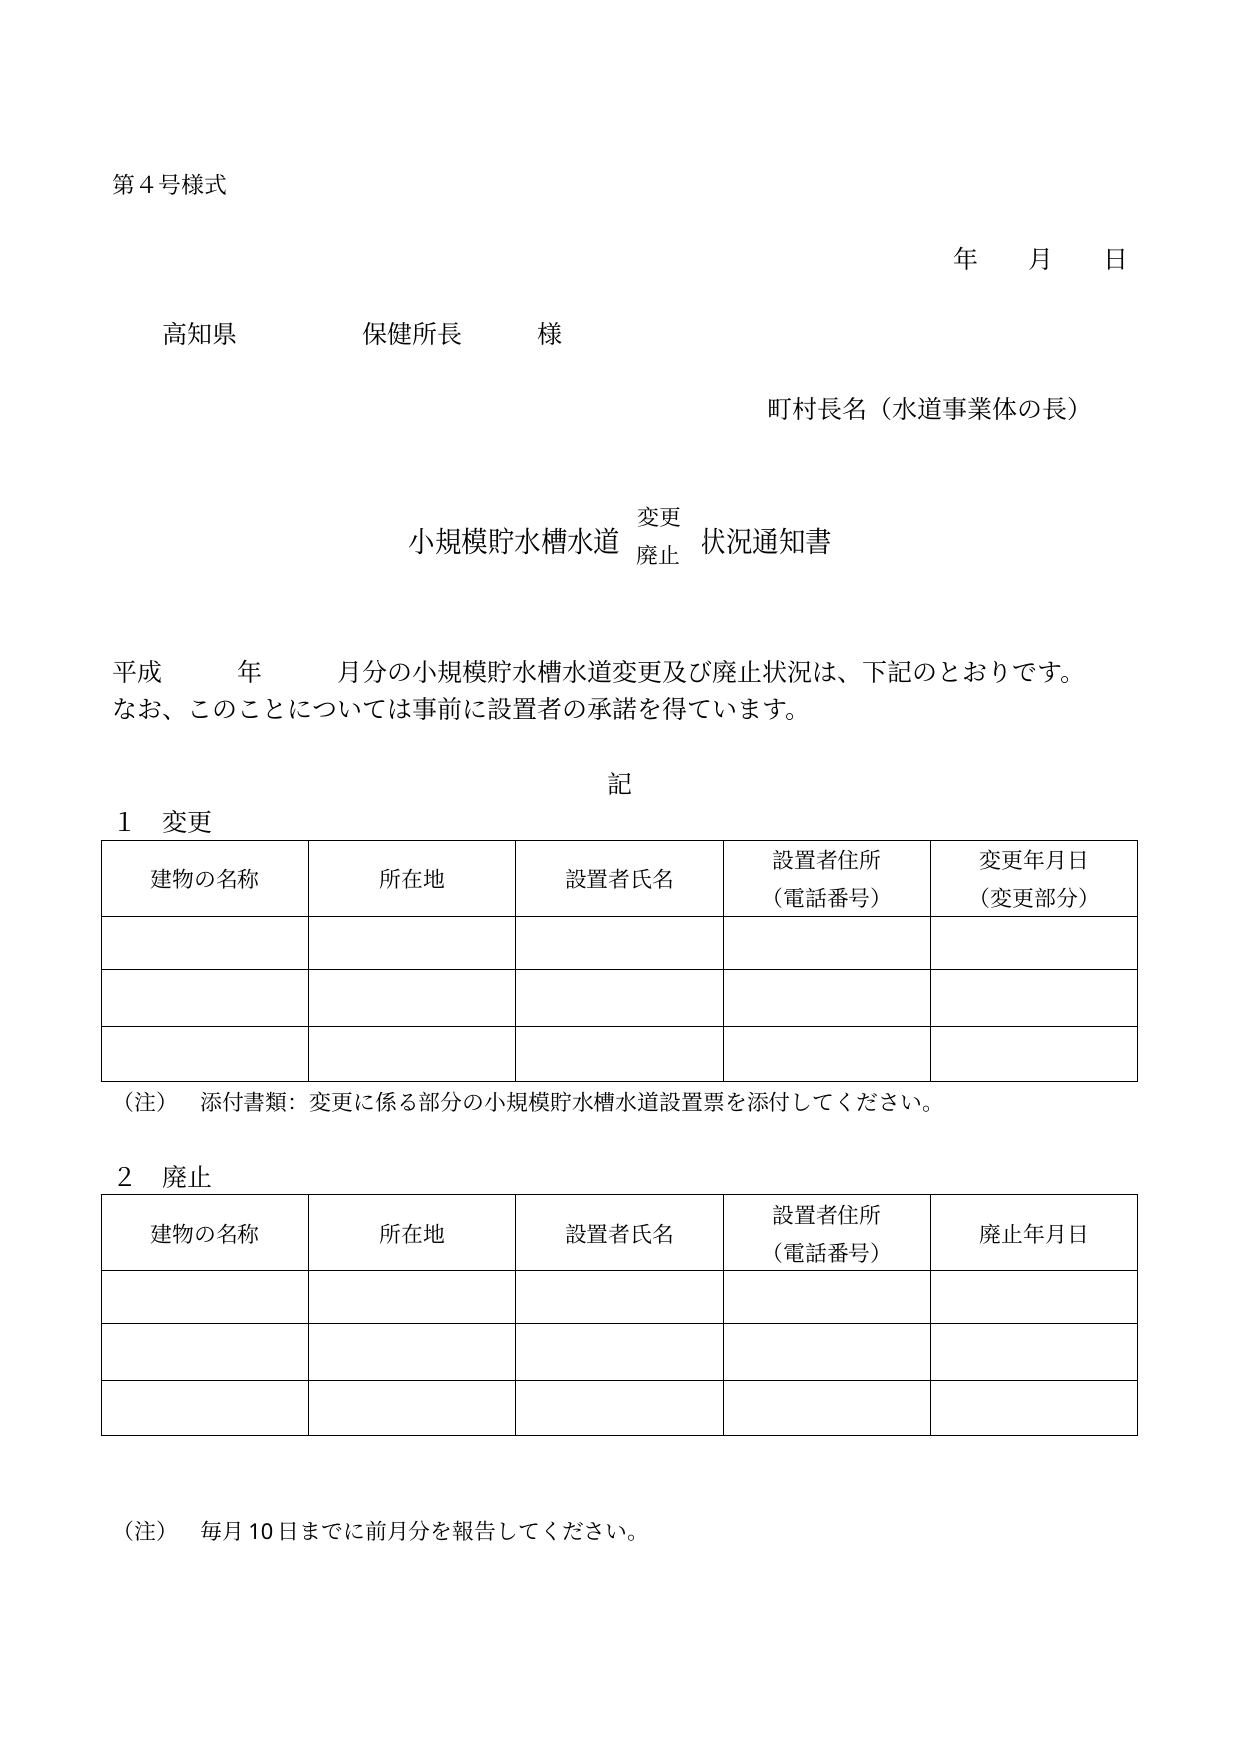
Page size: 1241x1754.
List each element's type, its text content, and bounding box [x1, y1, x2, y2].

table_cell [102, 970, 308, 1026]
table_cell [931, 1027, 1137, 1081]
table_cell [102, 917, 308, 969]
table_cell [516, 1324, 723, 1380]
text （注） 添付書類：変更に係る部分の小規模貯水槽水道設置票を添付してください。 [112, 1082, 1128, 1119]
table_header 設置者氏名 [516, 1195, 723, 1270]
table_cell [102, 1324, 308, 1380]
table_header 建物の名称 [102, 841, 308, 916]
text １ 変更 [112, 802, 1128, 839]
table_header 廃止年月日 [931, 1195, 1137, 1270]
text 町村長名（水道事業体の長） [112, 389, 1128, 427]
table_cell [931, 970, 1137, 1026]
table_cell [309, 917, 515, 969]
table_cell [724, 1027, 930, 1081]
text 第４号様式 [112, 164, 1128, 202]
table_cell [309, 1271, 515, 1323]
table_header 設置者住所 （電話番号） [724, 841, 930, 916]
text ２ 廃止 [112, 1157, 1128, 1194]
table_header 変更年月日 （変更部分） [931, 841, 1137, 916]
table_cell [724, 1271, 930, 1323]
table_cell [724, 1381, 930, 1435]
text 小規模貯水槽水道 状況通知書 [112, 502, 625, 577]
table_cell [724, 970, 930, 1026]
table_cell [309, 1027, 515, 1081]
text 記 [112, 764, 1128, 802]
table_header 設置者住所 （電話番号） [724, 1195, 930, 1270]
text 年 月 日 [112, 239, 1128, 277]
table_cell [102, 1381, 308, 1435]
table_header 設置者氏名 [516, 841, 723, 916]
table_cell [931, 1271, 1137, 1323]
table_cell [516, 917, 723, 969]
table_cell [309, 1324, 515, 1380]
table_cell [516, 970, 723, 1026]
table_cell [931, 1381, 1137, 1435]
table_cell [724, 917, 930, 969]
table_cell [931, 1324, 1137, 1380]
text （注） 毎月10日までに前月分を報告してください。 [112, 1511, 1128, 1549]
text 小規模貯水槽水道 状況通知書 [702, 502, 1128, 577]
table_header 所在地 [309, 1195, 515, 1270]
table_cell [309, 1381, 515, 1435]
table_cell [516, 1381, 723, 1435]
table_header 建物の名称 [102, 1195, 308, 1270]
text 平成 年 月分の小規模貯水槽水道変更及び廃止状況は、下記のとおりです。 [112, 652, 1128, 689]
table_header 所在地 [309, 841, 515, 916]
table_cell [931, 917, 1137, 969]
table_cell [102, 1027, 308, 1081]
table_cell [309, 970, 515, 1026]
table_cell [102, 1271, 308, 1323]
text 高知県 保健所長 様 [112, 314, 1128, 352]
text なお、このことについては事前に設置者の承諾を得ています。 [112, 689, 1128, 727]
table_cell [516, 1271, 723, 1323]
table_cell [516, 1027, 723, 1081]
table_cell [724, 1324, 930, 1380]
